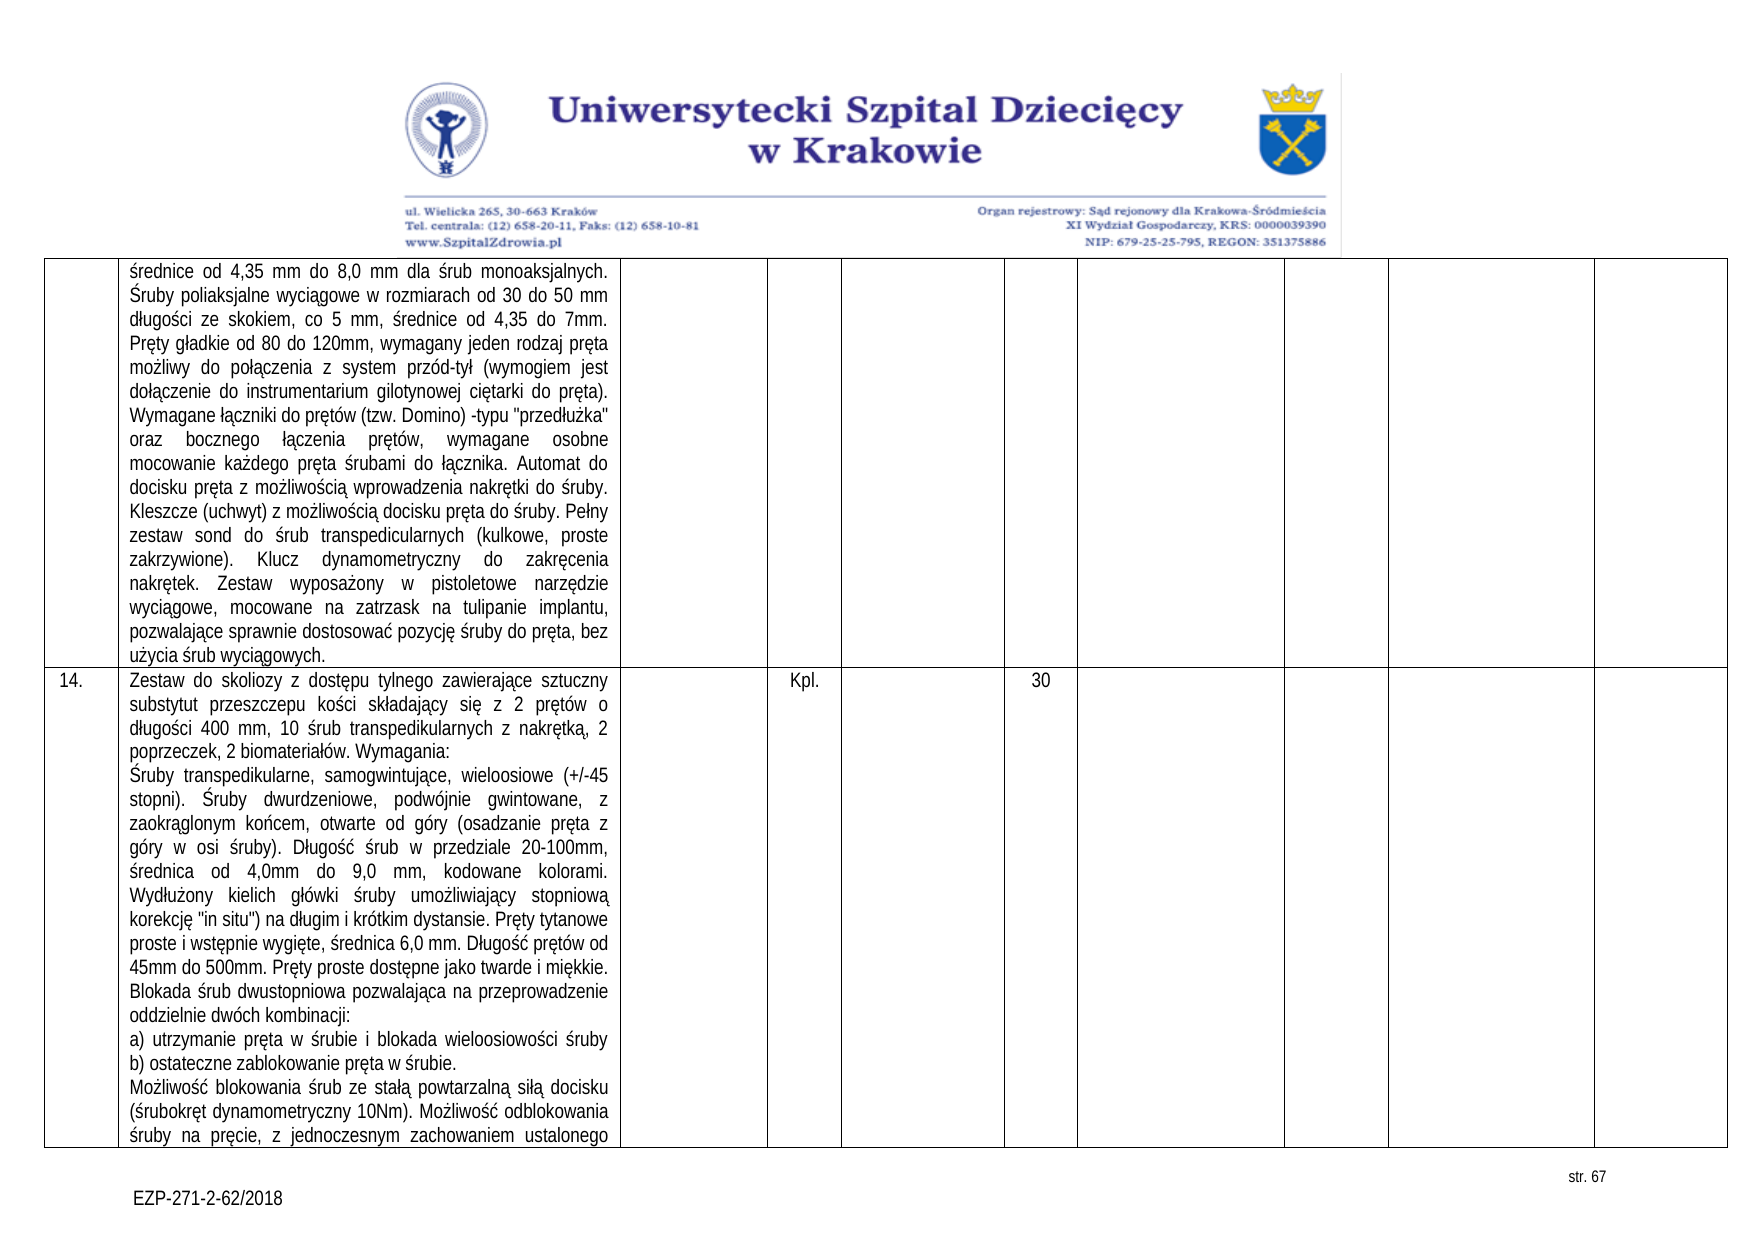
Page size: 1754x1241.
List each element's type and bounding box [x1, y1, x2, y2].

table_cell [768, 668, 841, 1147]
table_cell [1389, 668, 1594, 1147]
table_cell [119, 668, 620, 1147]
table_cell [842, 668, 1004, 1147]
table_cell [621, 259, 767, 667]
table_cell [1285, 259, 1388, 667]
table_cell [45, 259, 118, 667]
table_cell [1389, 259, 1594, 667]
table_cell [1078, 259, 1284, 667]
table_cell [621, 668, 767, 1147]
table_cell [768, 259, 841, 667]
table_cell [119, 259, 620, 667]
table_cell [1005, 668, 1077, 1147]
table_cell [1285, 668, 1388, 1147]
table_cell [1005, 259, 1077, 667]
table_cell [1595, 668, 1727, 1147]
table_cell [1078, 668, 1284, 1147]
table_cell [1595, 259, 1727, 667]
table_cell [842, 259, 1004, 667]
picture [397, 73, 1343, 258]
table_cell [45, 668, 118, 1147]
